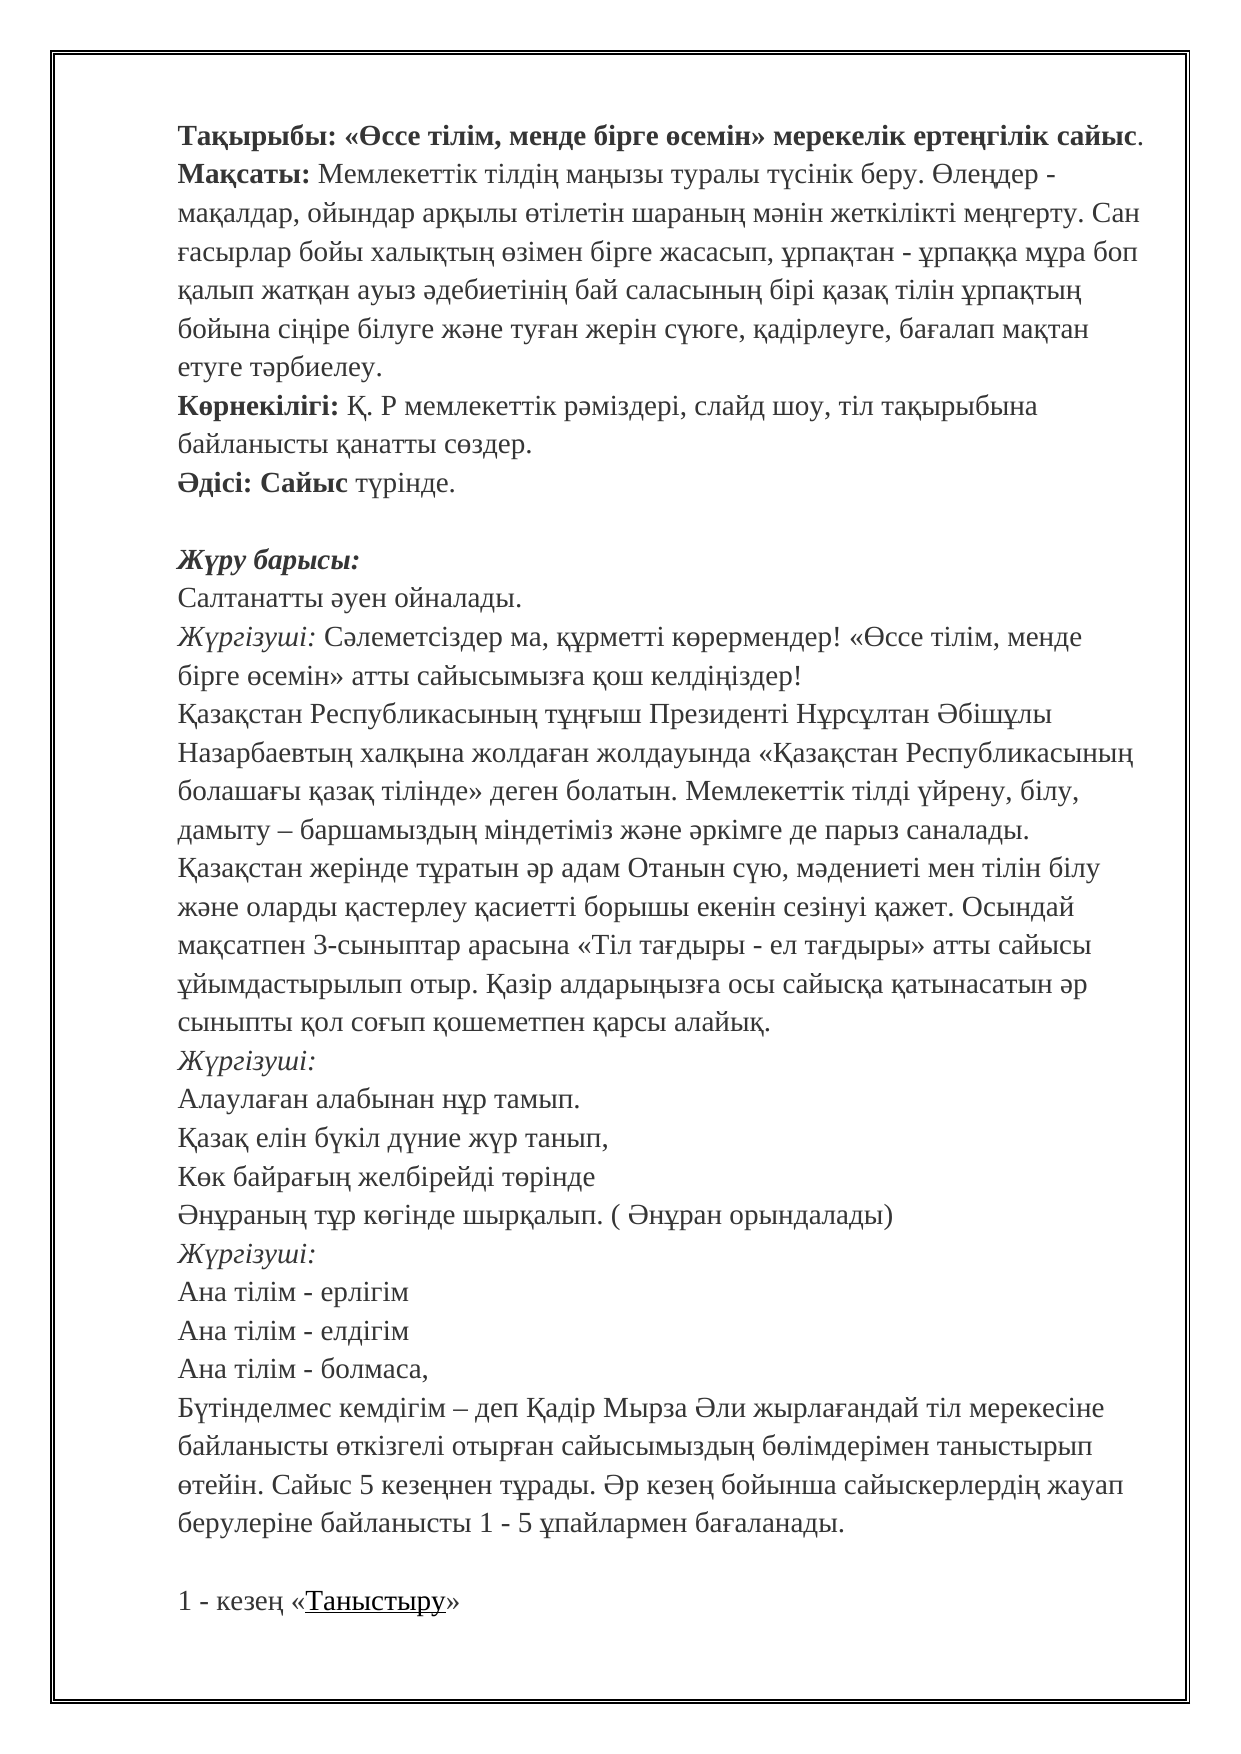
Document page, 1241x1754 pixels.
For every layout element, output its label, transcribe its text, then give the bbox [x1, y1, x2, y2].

text Жүру барысы: Салтанатты әуен ойналады. [177, 542, 1152, 614]
text Алаулаған алабынан нұр тамып. Қазақ елін бүкіл дүние жүр танып, Көк байрағың желбірейді төрінде Әнұраның тұр көгінде шырқалып. ( Әнұран орындалады) Жүргізуші: [177, 1082, 1152, 1269]
text Тақырыбы: «Өссе тілім, менде бірге өсемін» мерекелік ертеңгілік сайыс. Мақсаты: Мемлекеттік тілдің маңызы туралы түсінік беру. Өлеңдер - мақалдар, ойындар арқылы өтілетін шараның мәнін жеткілікті меңгерту. Сан ғасырлар бойы халықтың өзімен бірге жасасып, ұрпақтан - ұрпаққа мұра боп қалып жатқан ауыз әдебиетінің бай саласының бірі қазақ тілін ұрпақтың бойына сіңіре білуге және туған жерін сүюге, қадірлеуге, бағалап мақтан етуге тәрбиелеу. Көрнекілігі: Қ. Р мемлекеттік рәміздері, слайд шоу, тіл тақырыбына байланысты қанатты сөздер. Әдісі: Сайыс түрінде. [177, 118, 1152, 498]
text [177, 1274, 1152, 1616]
text Жүргізуші: Сәлеметсіздер ма, құрметті көрермендер! «Өссе тілім, менде бірге өсемін» атты сайысымызға қош келдіңіздер! Қазақстан Республикасының тұңғыш Президенті Нұрсұлтан Әбішұлы Назарбаевтың халқына жолдаған жолдауында «Қазақстан Республикасының болашағы қазақ тілінде» деген болатын. Мемлекеттік тілді үйрену, білу, дамыту – баршамыздың міндетіміз және әркімге де парыз саналады. Қазақстан жерінде тұратын әр адам Отанын сүю, мәдениеті мен тілін білу және оларды қастерлеу қасиетті борышы екенін сезінуі қажет. Осындай мақсатпен 3-сыныптар арасына «Тіл тағдыры - ел тағдыры» атты сайысы ұйымдастырылып отыр. Қазір алдарыңызға осы сайысқа қатынасатын әр сыныпты қол соғып қошеметпен қарсы алайық. Жүргізуші: [177, 619, 1152, 1077]
